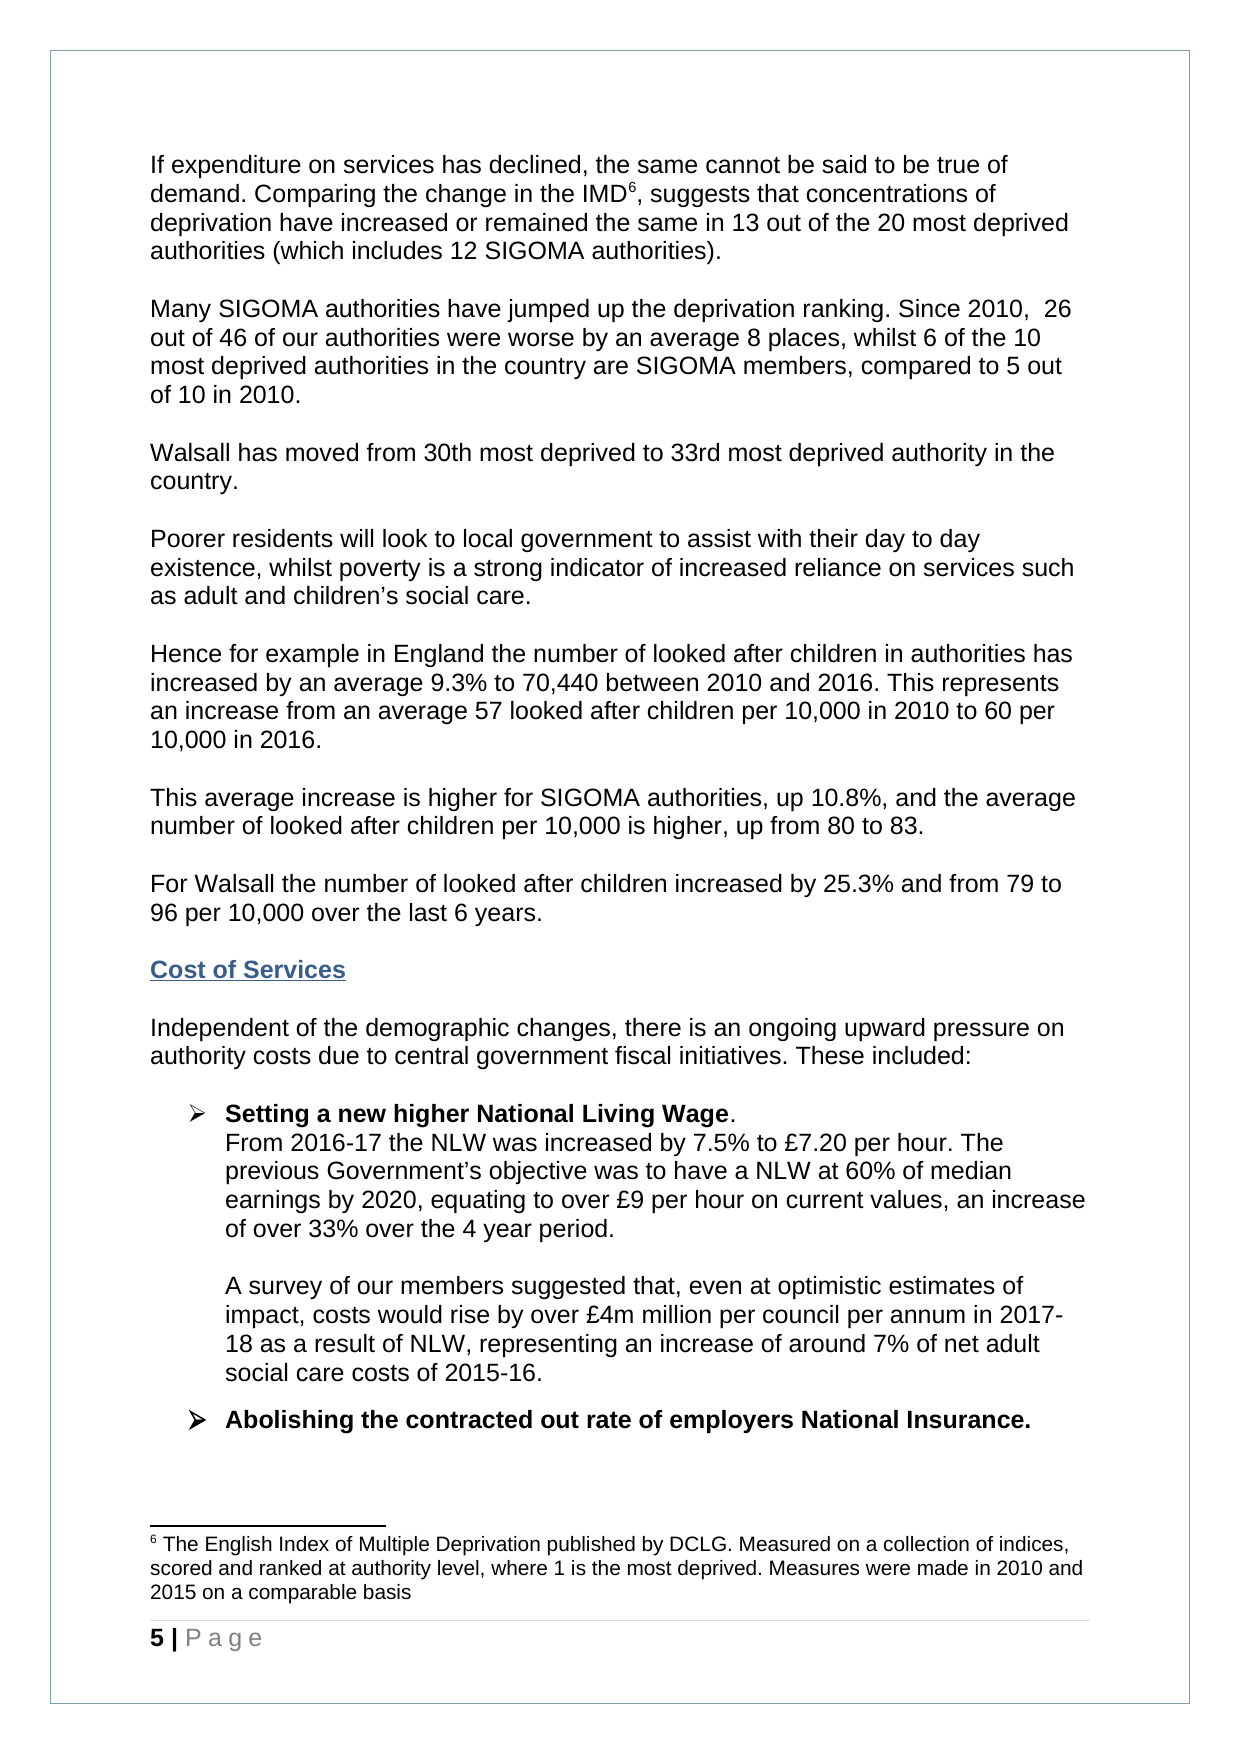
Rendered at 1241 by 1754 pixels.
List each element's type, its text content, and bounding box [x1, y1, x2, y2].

list From 2016-17 the NLW was increased by 7.5% to £7.20 per hour. The previous Government’s objective was to have a NLW at 60% of median earnings by 2020, equating to over £9 per hour on current values, an increase of over 33% over the 4 year period. [225, 1128, 1090, 1243]
list Abolishing the contracted out rate of employers National Insurance. [187, 1406, 1090, 1434]
text If expenditure on services has declined, the same cannot be said to be true of demand. Comparing the change in the IMD, suggests that concentrations of deprivation have increased or remained the same in 13 out of the 20 most deprived authorities (which includes 12 SIGOMA authorities). [150, 150, 1090, 265]
text Independent of the demographic changes, there is an ongoing upward pressure on authority costs due to central government fiscal initiatives. These included: [150, 1012, 1090, 1070]
text Poorer residents will look to local government to assist with their day to day existence, whilst poverty is a strong indicator of increased reliance on services such as adult and children’s social care. [150, 524, 1090, 610]
text Walsall has moved from 30th most deprived to 33rd most deprived authority in the country. [150, 437, 1090, 495]
text For Walsall the number of looked after children increased by 25.3% and from 79 to 96 per 10,000 over the last 6 years. [150, 869, 1090, 926]
list Setting a new higher National Living Wage. [187, 1099, 1090, 1128]
list A survey of our members suggested that, even at optimistic estimates of impact, costs would rise by over £4m million per council per annum in 2017-18 as a result of NLW, representing an increase of around 7% of net adult social care costs of 2015-16. [225, 1271, 1090, 1386]
text Cost of Services [150, 955, 1090, 984]
text This average increase is higher for SIGOMA authorities, up 10.8%, and the average number of looked after children per 10,000 is higher, up from 80 to 83. [150, 782, 1090, 840]
text Many SIGOMA authorities have jumped up the deprivation ranking. Since 2010, 26 out of 46 of our authorities were worse by an average 8 places, whilst 6 of the 10 most deprived authorities in the country are SIGOMA members, compared to 5 out of 10 in 2010. [150, 294, 1090, 409]
text Hence for example in England the number of looked after children in authorities has increased by an average 9.3% to 70,440 between 2010 and 2016. This represents an increase from an average 57 looked after children per 10,000 in 2010 to 60 per 10,000 in 2016. [150, 639, 1090, 754]
